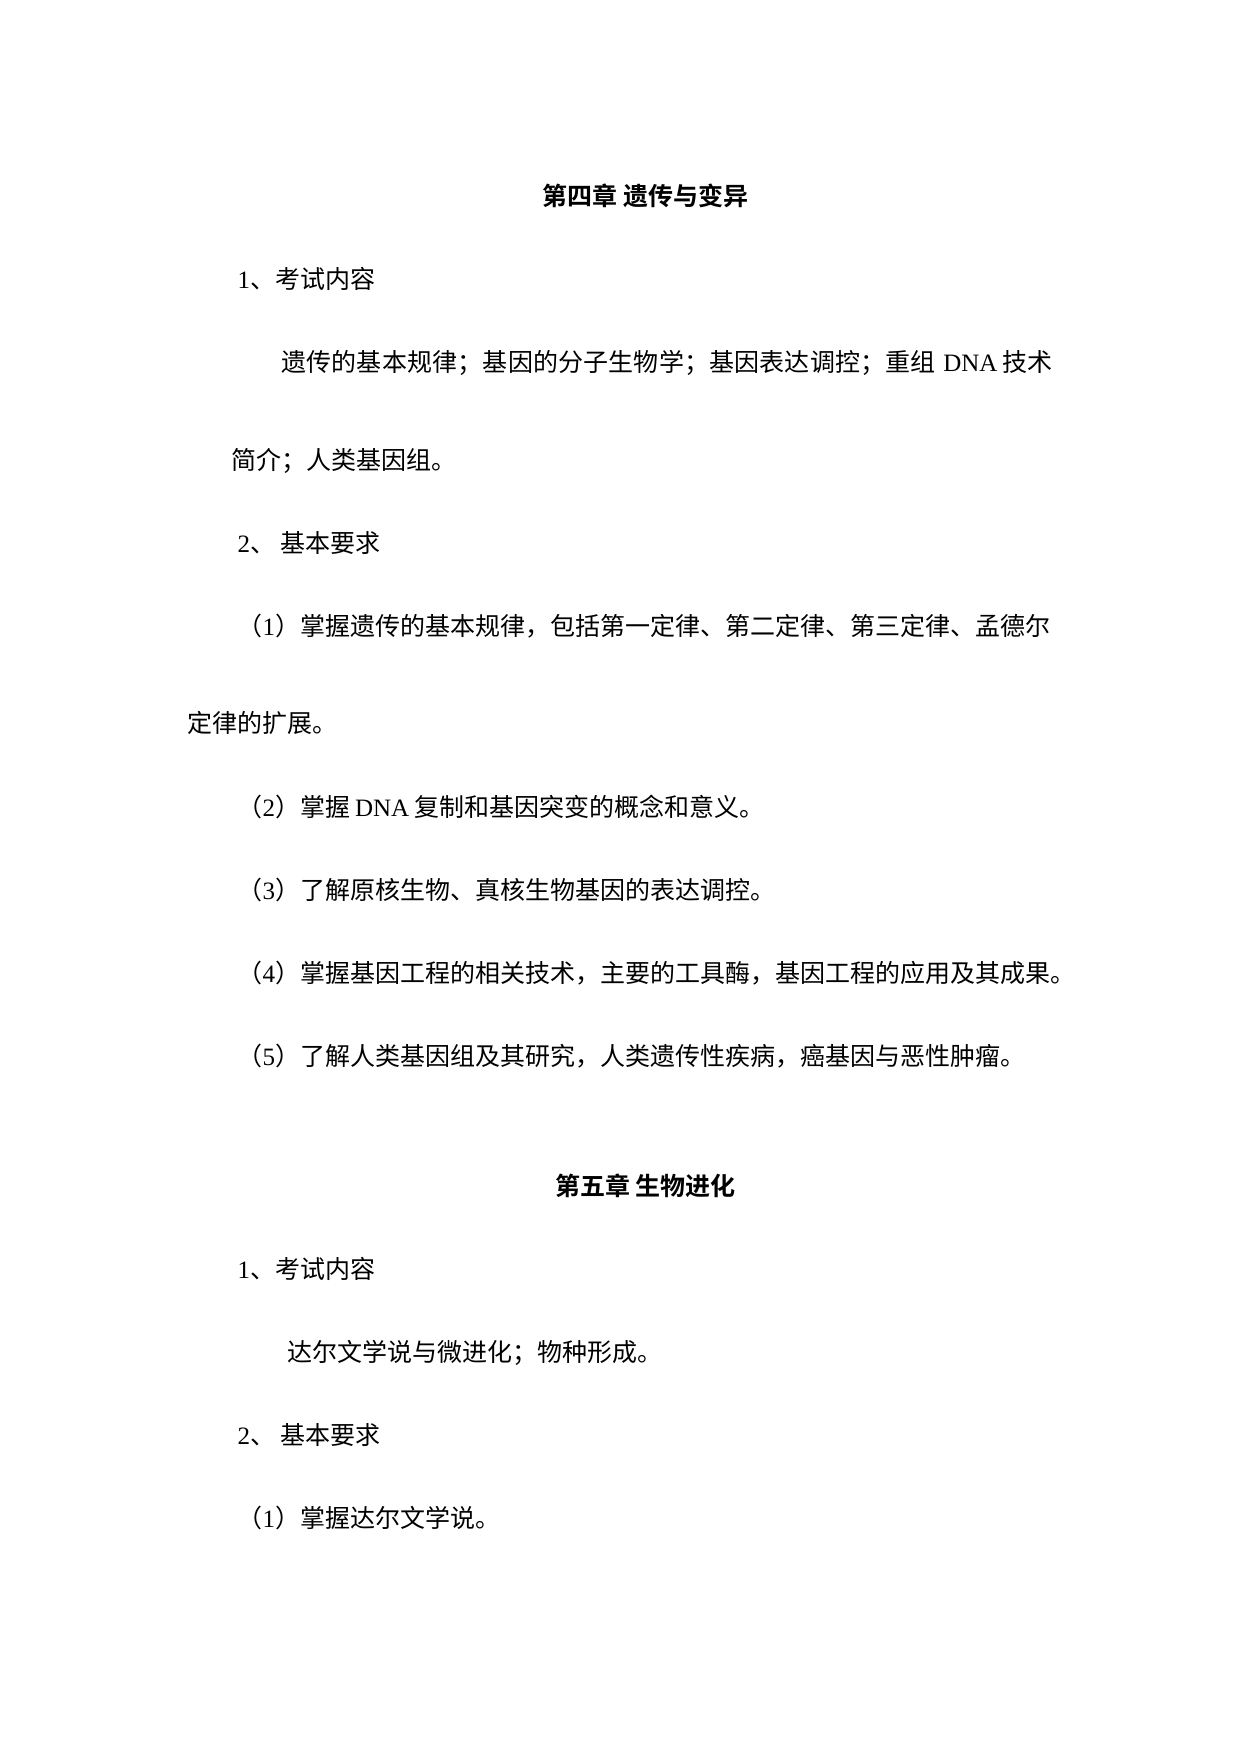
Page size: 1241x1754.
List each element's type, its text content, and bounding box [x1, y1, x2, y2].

text 2、 基本要求 [187, 1401, 1053, 1466]
text 2、 基本要求 [187, 509, 1053, 574]
text （3）了解原核生物、真核生物基因的表达调控。 [187, 856, 1053, 921]
text 第四章 遗传与变异 [187, 162, 1053, 227]
text （4）掌握基因工程的相关技术，主要的工具酶，基因工程的应用及其成果。 [187, 939, 1053, 1004]
text 第五章 生物进化 [187, 1152, 1053, 1217]
text （2）掌握DNA复制和基因突变的概念和意义。 [187, 773, 1053, 838]
text （5）了解人类基因组及其研究，人类遗传性疾病，癌基因与恶性肿瘤。 [187, 1022, 1053, 1087]
text 达尔文学说与微进化；物种形成。 [187, 1318, 1053, 1383]
text （1）掌握遗传的基本规律，包括第一定律、第二定律、第三定律、孟德尔定律的扩展。 [187, 592, 1053, 754]
text 1、考试内容 [187, 1235, 1053, 1300]
text 遗传的基本规律；基因的分子生物学；基因表达调控；重组DNA技术简介；人类基因组。 [231, 328, 1053, 491]
text 1、考试内容 [187, 245, 1053, 310]
text （1）掌握达尔文学说。 [187, 1484, 1053, 1549]
